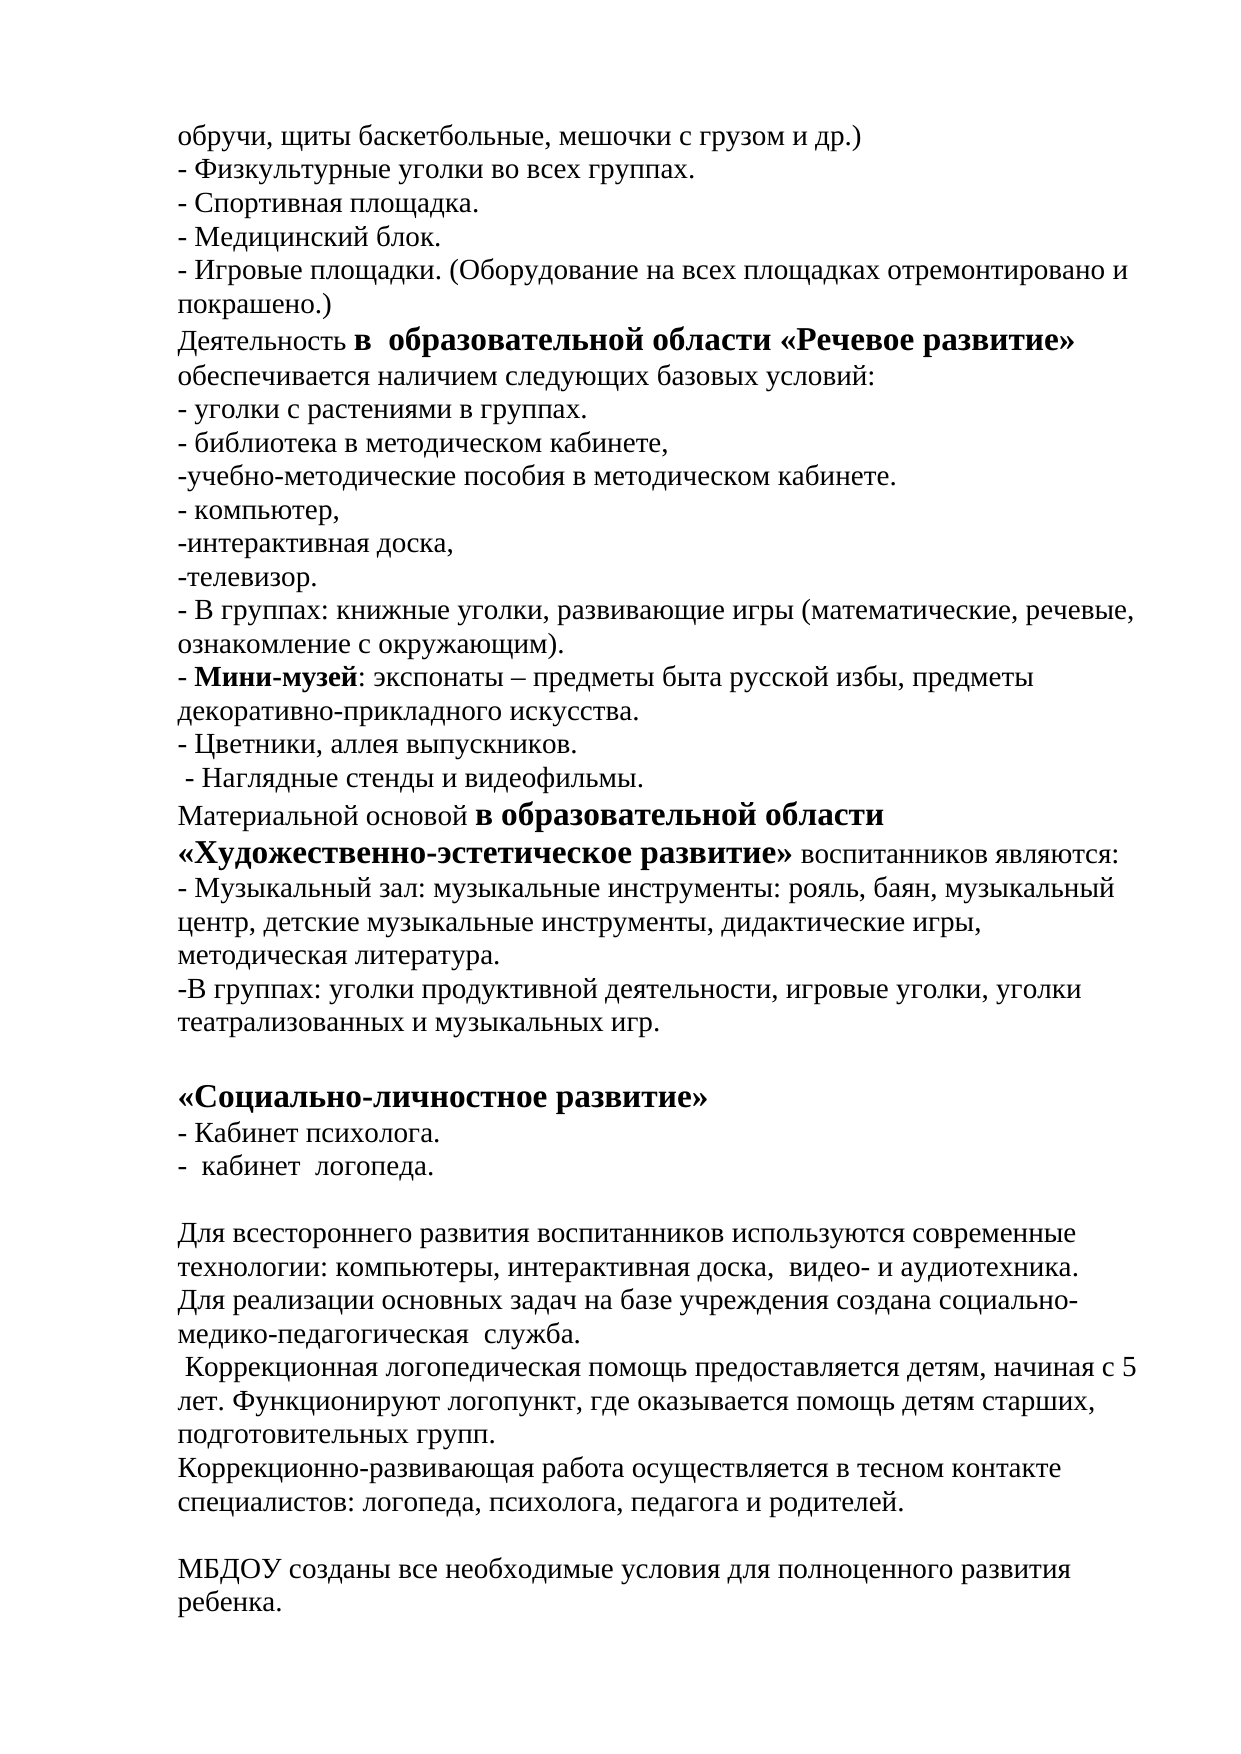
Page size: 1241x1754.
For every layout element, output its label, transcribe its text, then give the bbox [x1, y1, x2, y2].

text «Социально-личностное развитие» [177, 1076, 1152, 1115]
text МБДОУ созданы все необходимые условия для полноценного развития ребенка. [177, 1551, 1152, 1618]
text Для всестороннего развития воспитанников используются современные технологии: компьютеры, интерактивная доска, видео- и аудиотехника. [177, 1215, 1152, 1282]
text Материальной основой в образовательной области «Художественно-эстетическое развитие» воспитанников являются: [177, 794, 1152, 870]
text - Мини-музей: экспонаты – предметы быта русской избы, предметы декоративно-прикладного искусства. [177, 659, 1152, 727]
text - Спортивная площадка. [177, 185, 1152, 219]
text - кабинет логопеда. [177, 1148, 1152, 1182]
text - Игровые площадки. (Оборудование на всех площадках отремонтировано и покрашено.) [177, 252, 1152, 319]
text - Кабинет психолога. [177, 1115, 1152, 1148]
text - Наглядные стенды и видеофильмы. [177, 760, 1152, 794]
text - Медицинский блок. [177, 219, 1152, 252]
text -учебно-методические пособия в методическом кабинете. [177, 458, 1152, 492]
text -интерактивная доска, [177, 525, 1152, 559]
text - Физкультурные уголки во всех группах. [177, 152, 1152, 185]
text Коррекционно-развивающая работа осуществляется в тесном контакте специалистов: логопеда, психолога, педагога и родителей. [177, 1450, 1152, 1517]
text - компьютер, [177, 492, 1152, 525]
text -телевизор. [177, 559, 1152, 592]
text Деятельность в образовательной области «Речевое развитие» обеспечивается наличием следующих базовых условий: [177, 319, 1152, 391]
text - В группах: книжные уголки, развивающие игры (математические, речевые, ознакомление с окружающим). [177, 592, 1152, 659]
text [177, 118, 1152, 152]
text Для реализации основных задач на базе учреждения создана социально-медико-педагогическая служба. [177, 1282, 1152, 1349]
text - Цветники, аллея выпускников. [177, 727, 1152, 760]
text - Музыкальный зал: музыкальные инструменты: рояль, баян, музыкальный центр, детские музыкальные инструменты, дидактические игры, методическая литература. [177, 870, 1152, 971]
text -В группах: уголки продуктивной деятельности, игровые уголки, уголки театрализованных и музыкальных игр. [177, 971, 1152, 1038]
text Коррекционная логопедическая помощь предоставляется детям, начиная с 5 лет. Функционируют логопункт, где оказывается помощь детям старших, подготовительных групп. [177, 1349, 1152, 1450]
text - уголки с растениями в группах. [177, 391, 1152, 425]
text - библиотека в методическом кабинете, [177, 425, 1152, 458]
